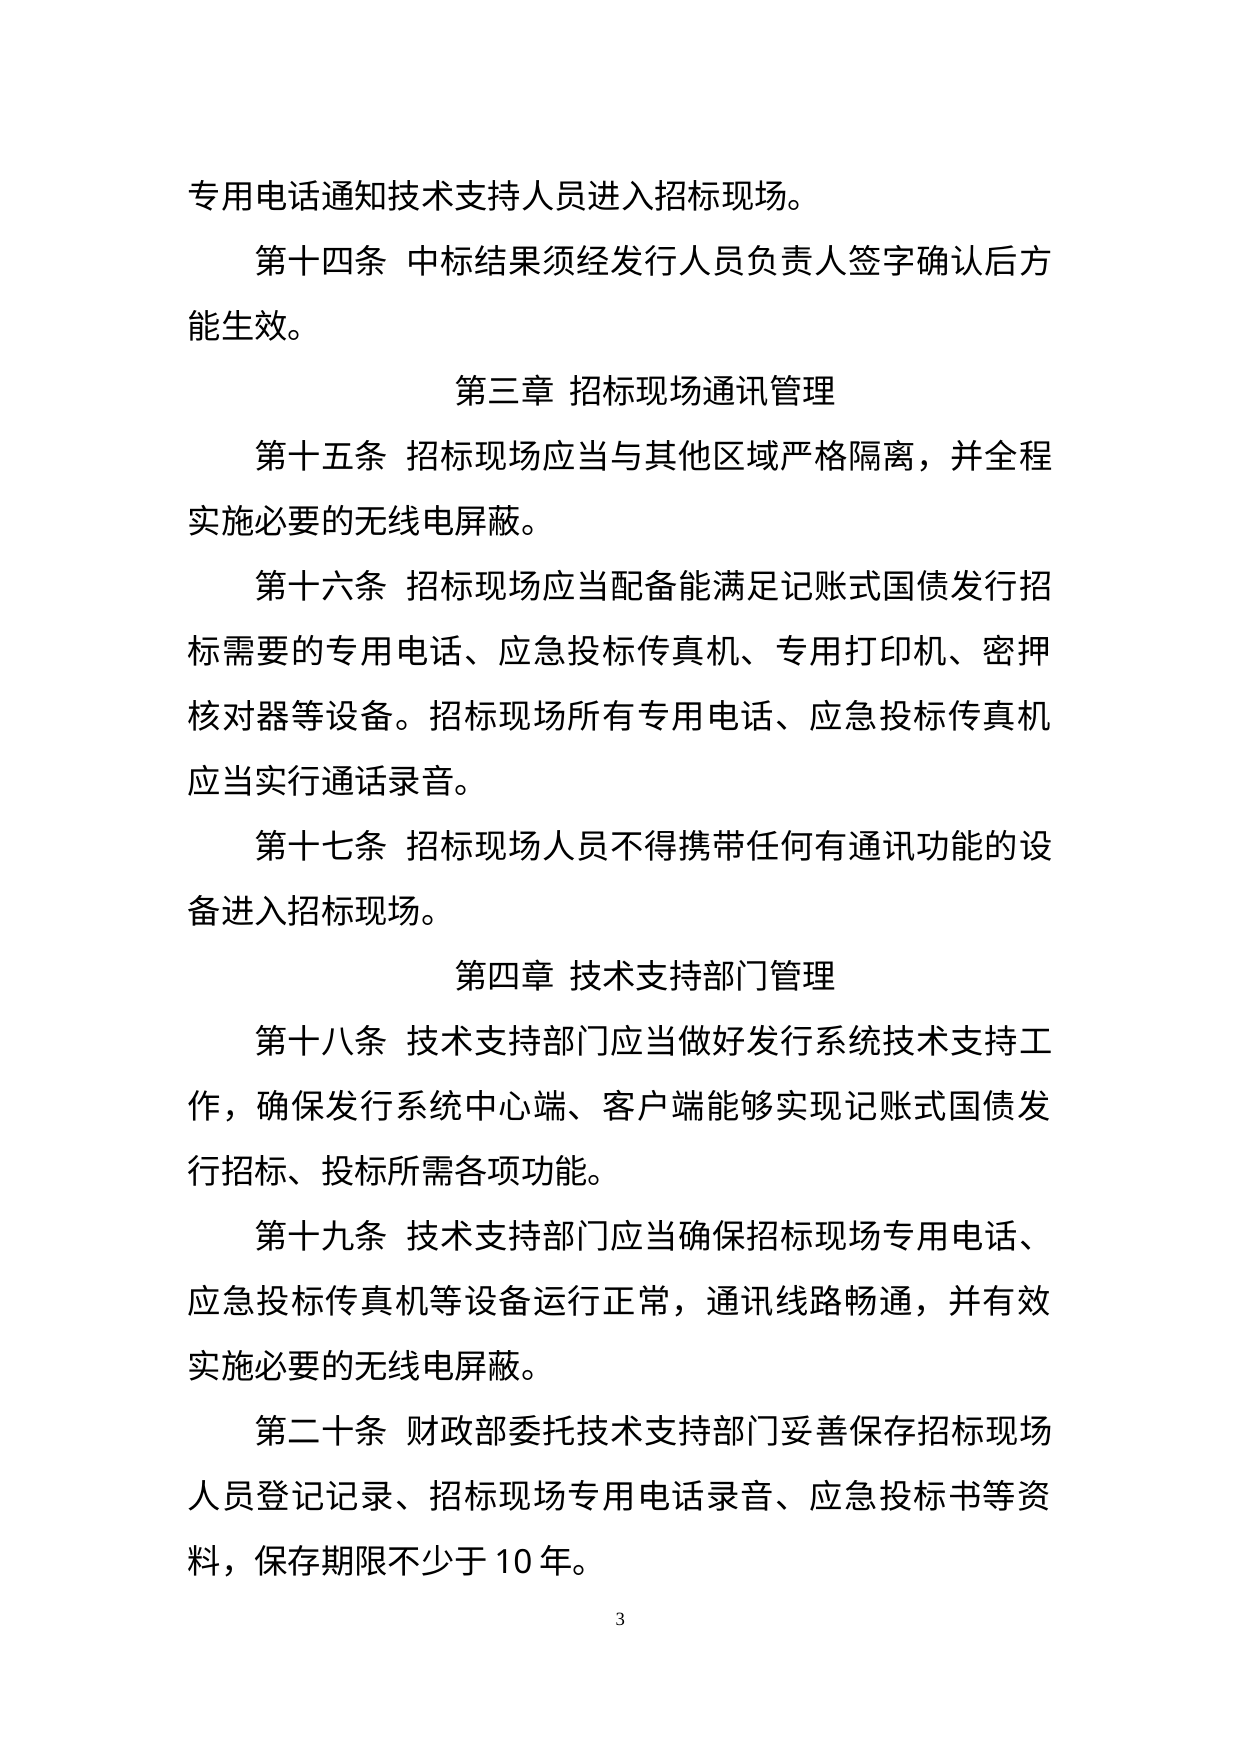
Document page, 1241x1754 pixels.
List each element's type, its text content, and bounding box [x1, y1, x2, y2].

text 第三章 招标现场通讯管理 [187, 357, 1053, 422]
list 招标现场人员不得携带任何有通讯功能的设备进入招标现场。 [187, 812, 1053, 942]
text 第四章 技术支持部门管理 [187, 942, 1053, 1007]
list 财政部委托技术支持部门妥善保存招标现场人员登记记录、招标现场专用电话录音、应急投标书等资料，保存期限不少于10年。 [187, 1397, 1053, 1592]
list 招标现场应当与其他区域严格隔离，并全程实施必要的无线电屏蔽。 [187, 422, 1053, 552]
list 技术支持部门应当确保招标现场专用电话、应急投标传真机等设备运行正常，通讯线路畅通，并有效实施必要的无线电屏蔽。 [187, 1202, 1053, 1397]
list 招标现场应当配备能满足记账式国债发行招标需要的专用电话、应急投标传真机、专用打印机、密押核对器等设备。招标现场所有专用电话、应急投标传真机应当实行通话录音。 [187, 552, 1053, 812]
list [187, 162, 1053, 227]
list 中标结果须经发行人员负责人签字确认后方能生效。 [187, 227, 1053, 357]
list 技术支持部门应当做好发行系统技术支持工作，确保发行系统中心端、客户端能够实现记账式国债发行招标、投标所需各项功能。 [187, 1007, 1053, 1202]
